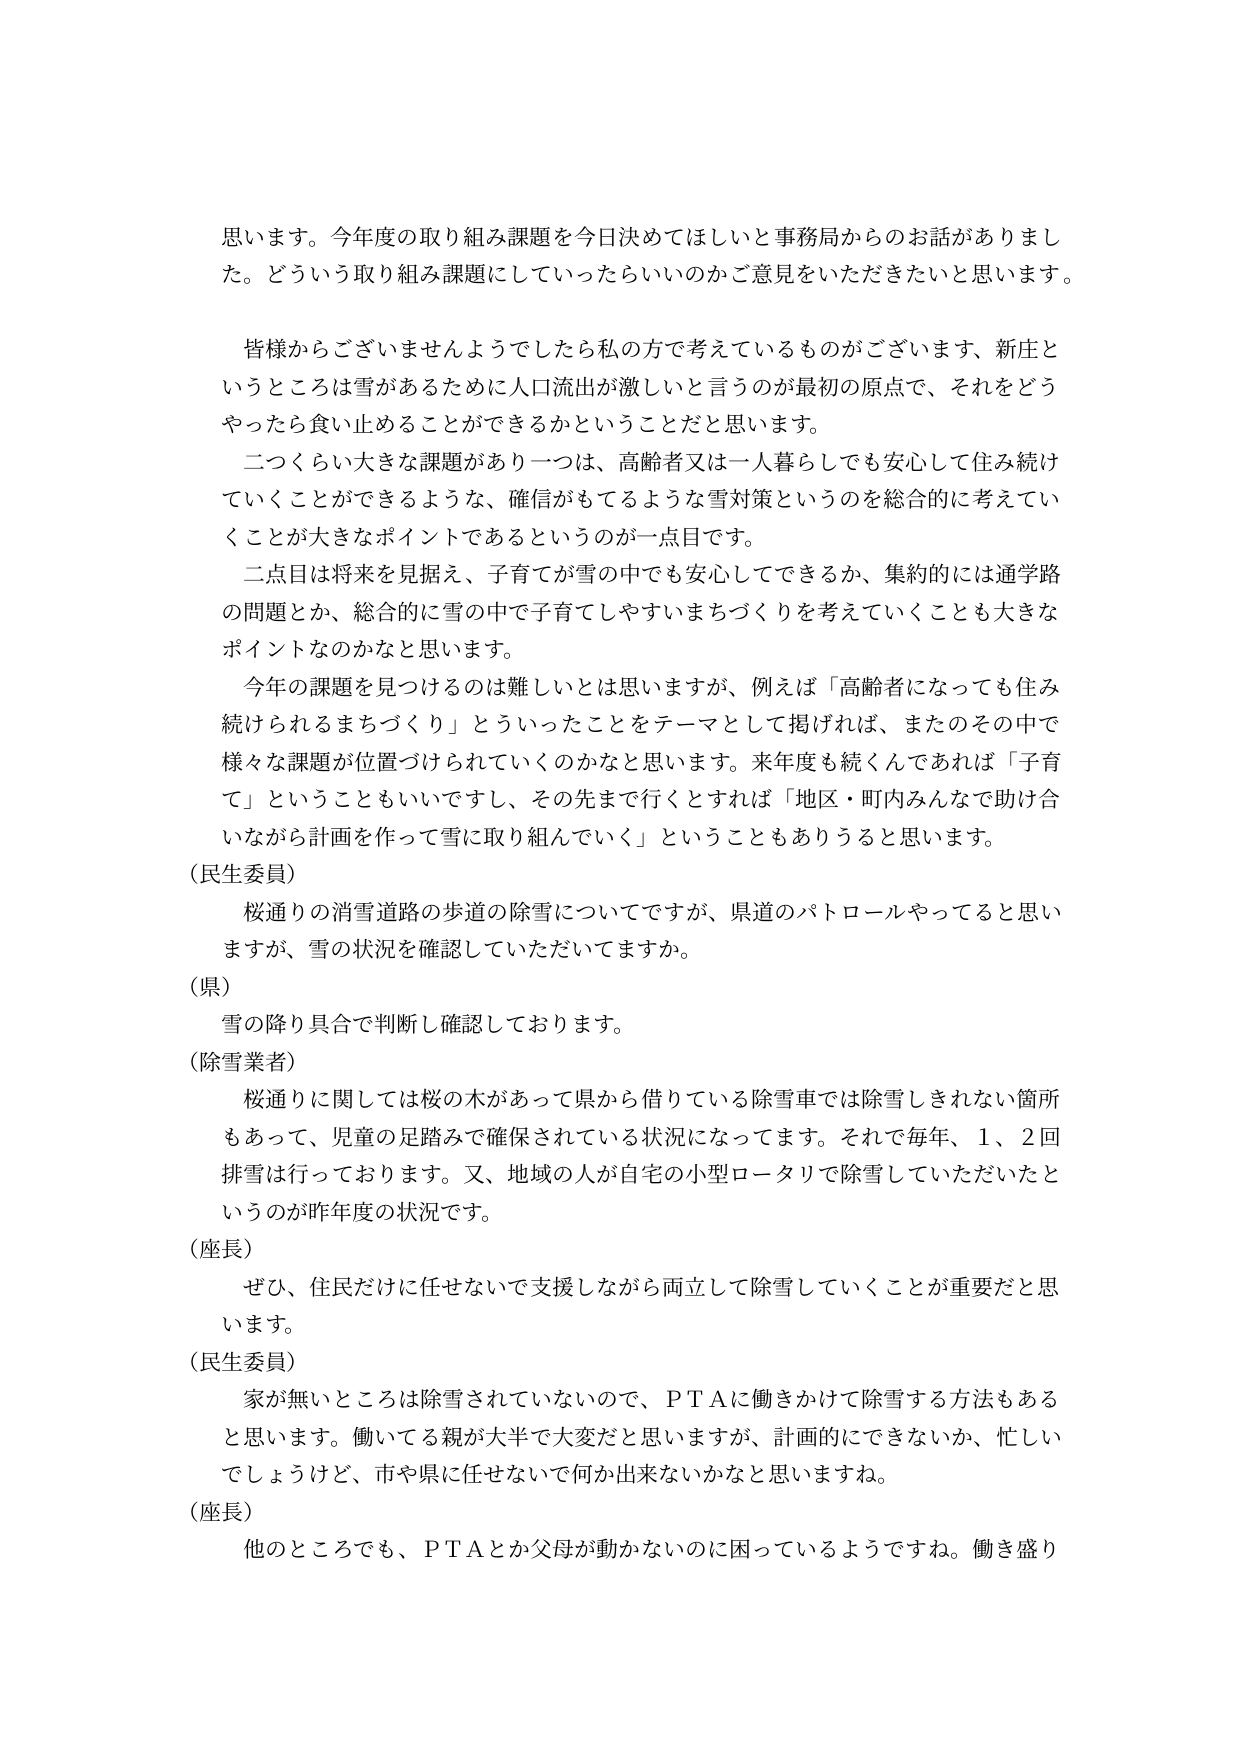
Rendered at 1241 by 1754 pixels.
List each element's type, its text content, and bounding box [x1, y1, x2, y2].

text （座長） [177, 1229, 1063, 1267]
text 二つくらい大きな課題があり一つは、高齢者又は一人暮らしでも安心して住み続けていくことができるような、確信がもてるような雪対策というのを総合的に考えていくことが大きなポイントであるというのが一点目です。 [221, 442, 1063, 554]
text 家が無いところは除雪されていないので、ＰＴＡに働きかけて除雪する方法もあると思います。働いてる親が大半で大変だと思いますが、計画的にできないか、忙しいでしょうけど、市や県に任せないで何か出来ないかなと思いますね。 [177, 1379, 1063, 1492]
text 雪の降り具合で判断し確認しております。 [177, 1004, 1063, 1042]
text 今年の課題を見つけるのは難しいとは思いますが、例えば「高齢者になっても住み続けられるまちづくり」とういったことをテーマとして掲げれば、またのその中で様々な課題が位置づけられていくのかなと思います。来年度も続くんであれば「子育て」ということもいいですし、その先まで行くとすれば「地区・町内みんなで助け合いながら計画を作って雪に取り組んでいく」ということもありうると思います。 [221, 667, 1063, 854]
text 皆様からございませんようでしたら私の方で考えているものがございます、新庄というところは雪があるために人口流出が激しいと言うのが最初の原点で、それをどうやったら食い止めることができるかということだと思います。 [221, 329, 1063, 442]
text （座長） [177, 1492, 1063, 1529]
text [221, 217, 1063, 329]
text ぜひ、住民だけに任せないで支援しながら両立して除雪していくことが重要だと思います。 [177, 1267, 1063, 1342]
text （除雪業者） [177, 1042, 1063, 1079]
text （県） [177, 967, 1063, 1004]
text 桜通りの消雪道路の歩道の除雪についてですが、県道のパトロールやってると思いますが、雪の状況を確認していただいてますか。 [221, 892, 1063, 967]
text 二点目は将来を見据え、子育てが雪の中でも安心してできるか、集約的には通学路の問題とか、総合的に雪の中で子育てしやすいまちづくりを考えていくことも大きなポイントなのかなと思います。 [221, 554, 1063, 667]
text 桜通りに関しては桜の木があって県から借りている除雪車では除雪しきれない箇所もあって、児童の足踏みで確保されている状況になってます。それで毎年、１、２回排雪は行っております。又、地域の人が自宅の小型ロータリで除雪していただいたというのが昨年度の状況です。 [177, 1079, 1063, 1229]
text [177, 1529, 1063, 1567]
text （民生委員） [177, 1342, 1063, 1379]
text （民生委員） [177, 854, 1063, 892]
